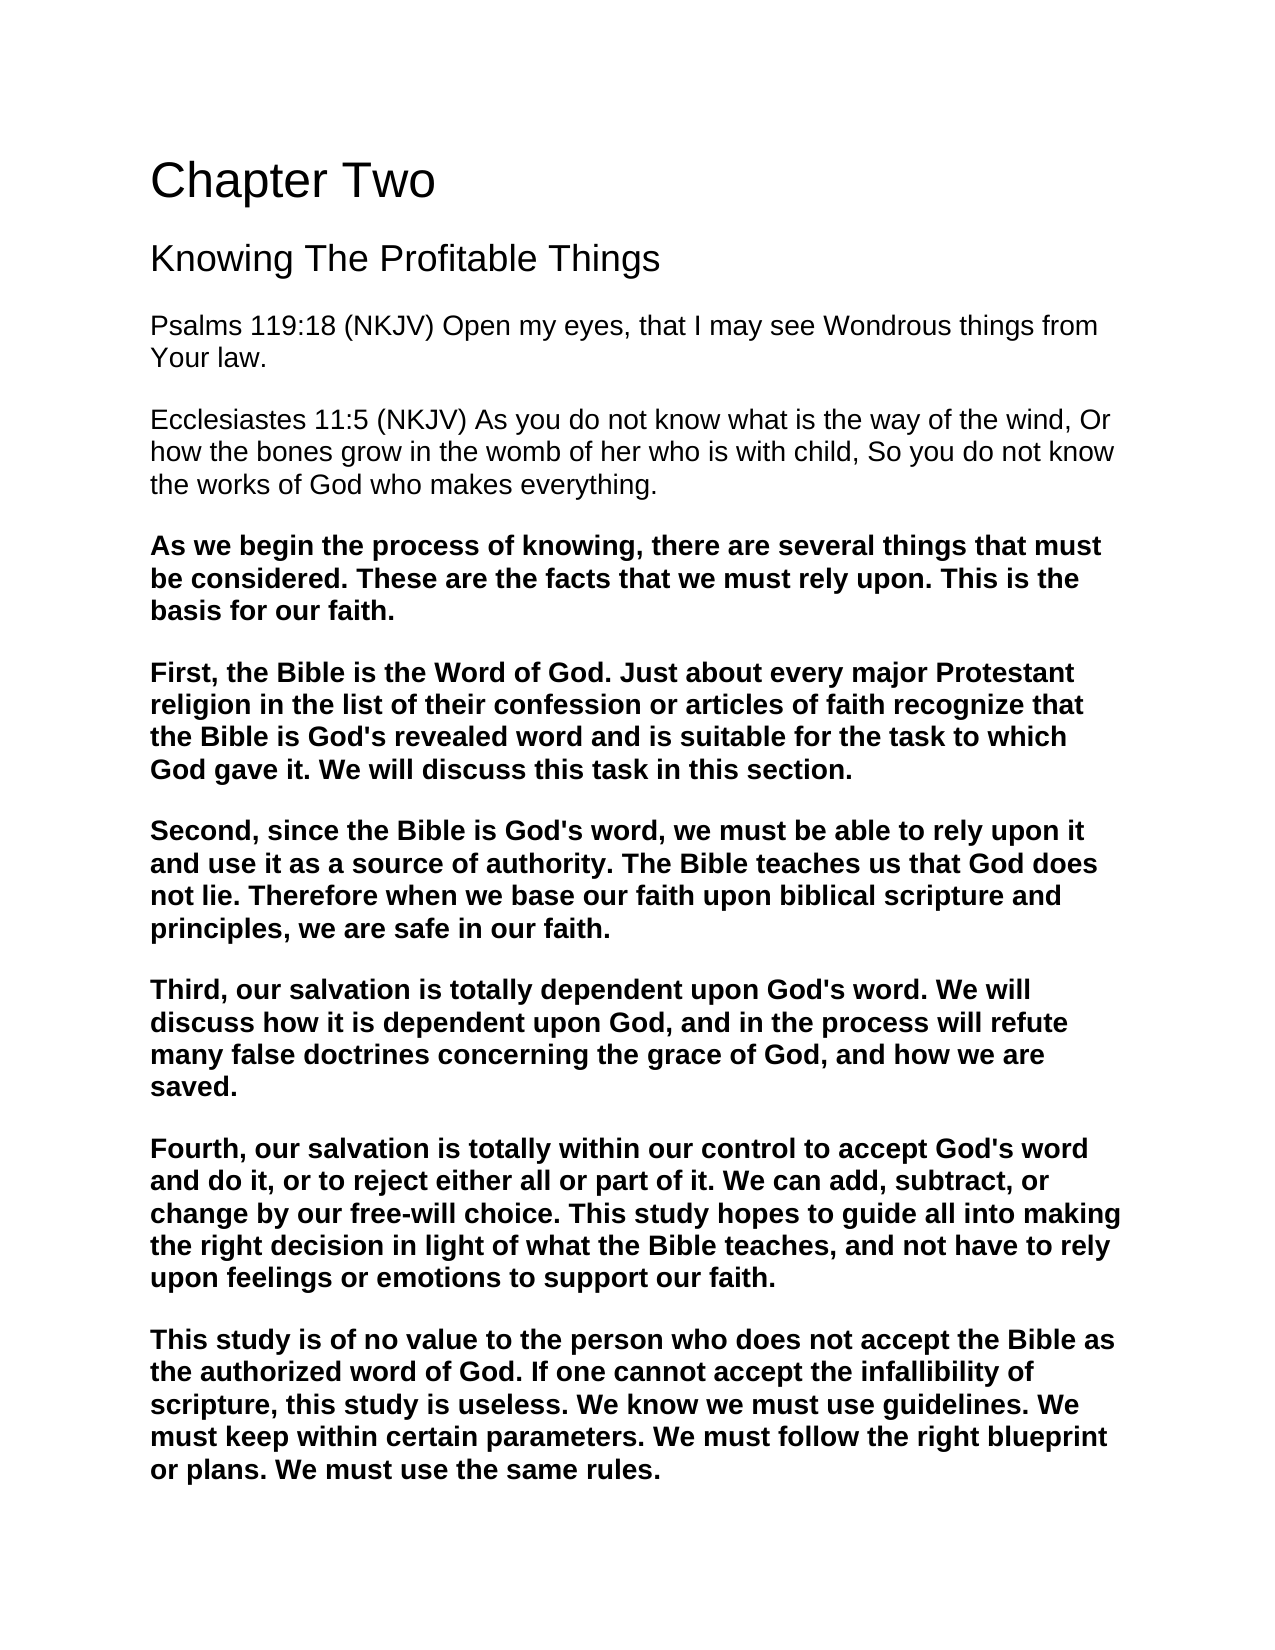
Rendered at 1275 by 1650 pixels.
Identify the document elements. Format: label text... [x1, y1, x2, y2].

text Third, our salvation is totally dependent upon God's word. We will discuss how it is dependent upon God, and in the process will refute many false doctrines concerning the grace of God, and how we are saved. [150, 973, 1125, 1103]
text Second, since the Bible is God's word, we must be able to rely upon it and use it as a source of authority. The Bible teaches us that God does not lie. Therefore when we base our faith upon biblical scripture and principles, we are safe in our faith. [150, 814, 1125, 944]
text First, the Bible is the Word of God. Just about every major Protestant religion in the list of their confession or articles of faith recognize that the Bible is God's revealed word and is suitable for the task to which God gave it. We will discuss this task in this section. [150, 656, 1125, 785]
text Ecclesiastes 11:5 (NKJV) As you do not know what is the way of the wind, Or how the bones grow in the womb of her who is with child, So you do not know the works of God who makes everything. [150, 403, 1125, 500]
text Psalms 119:18 (NKJV) Open my eyes, that I may see Wondrous things from Your law. [150, 309, 1125, 374]
text This study is of no value to the person who does not accept the Bible as the authorized word of God. If one cannot accept the infallibility of scripture, this study is useless. We know we must use guidelines. We must keep within certain parameters. We must follow the right blueprint or plans. We must use the same rules. [150, 1323, 1125, 1485]
text Knowing The Profitable Things [150, 237, 1125, 280]
text As we begin the process of knowing, there are several things that must be considered. These are the facts that we must rely upon. This is the basis for our faith. [150, 529, 1125, 626]
text Chapter Two [150, 150, 1125, 207]
text Fourth, our salvation is totally within our control to accept God's word and do it, or to reject either all or part of it. We can add, subtract, or change by our free-will choice. This study hopes to guide all into making the right decision in light of what the Bible teaches, and not have to rely upon feelings or emotions to support our faith. [150, 1132, 1125, 1294]
